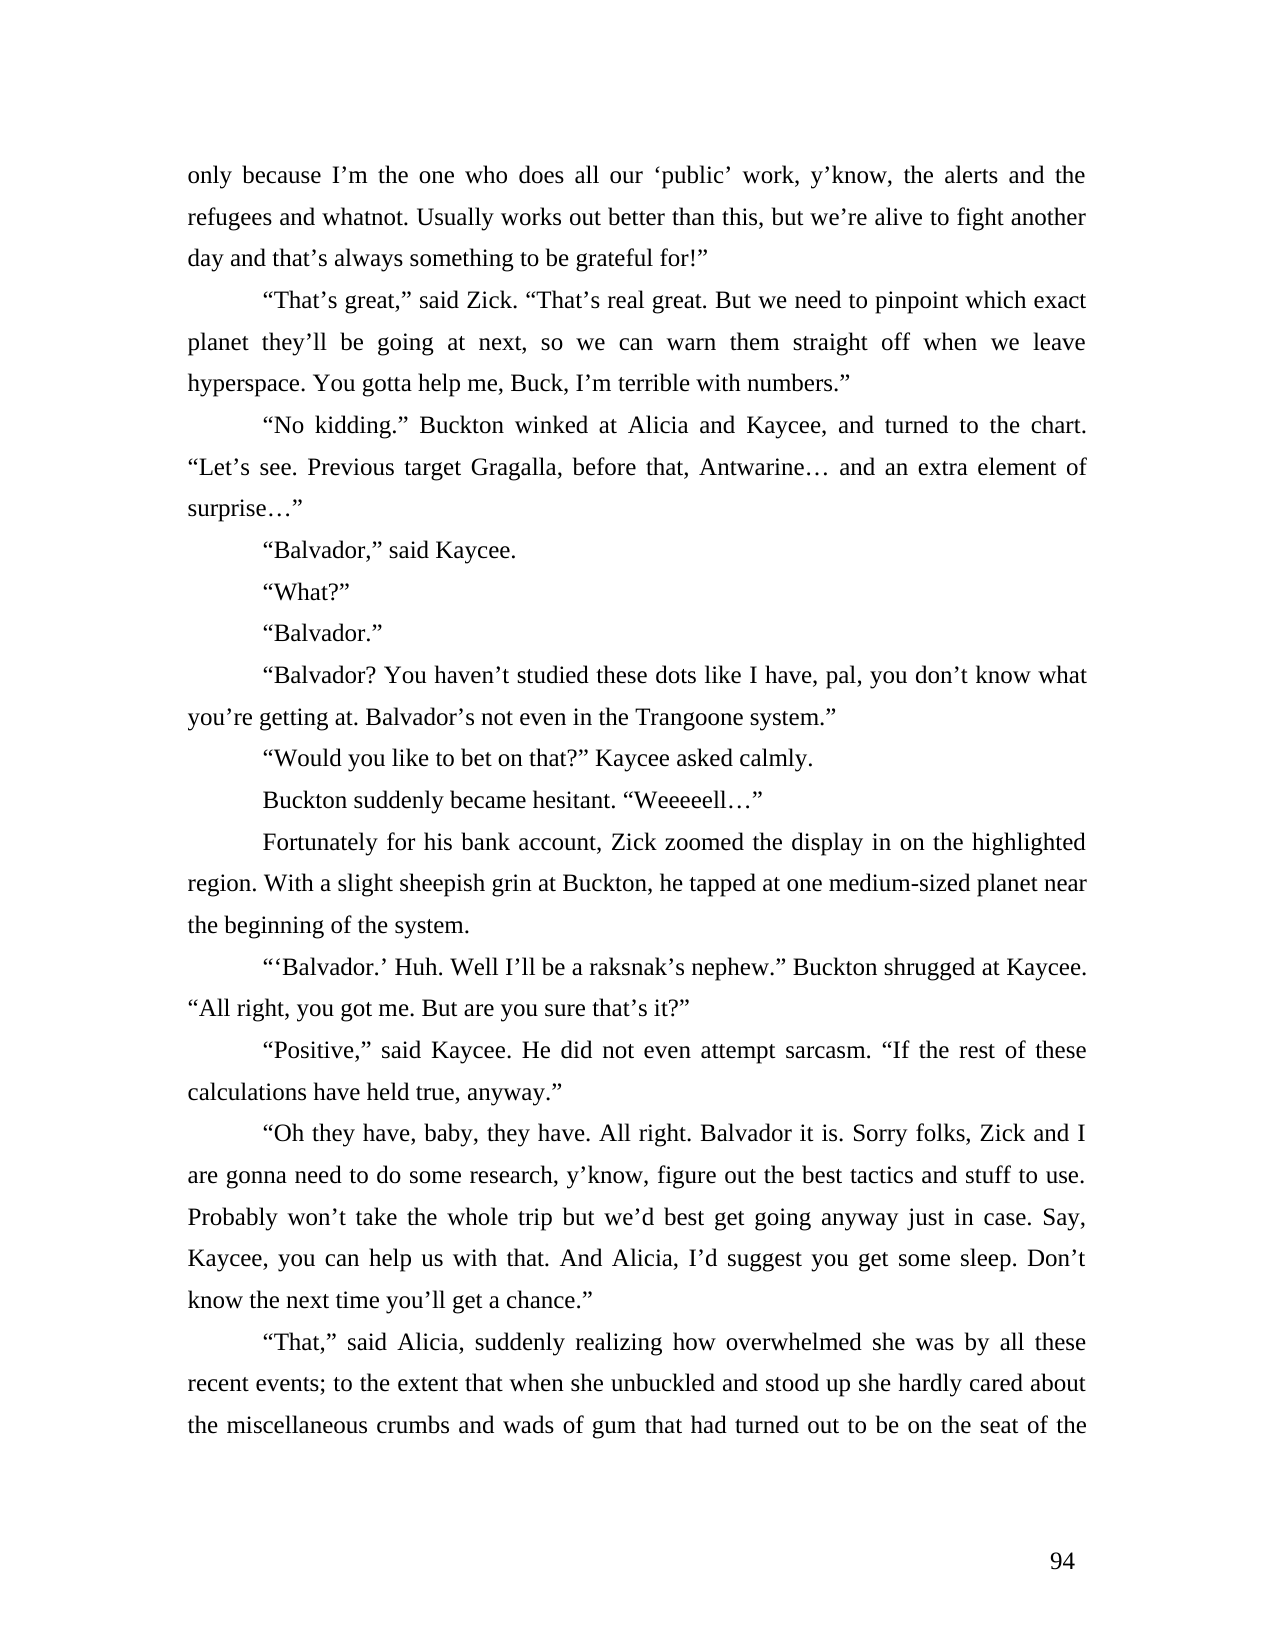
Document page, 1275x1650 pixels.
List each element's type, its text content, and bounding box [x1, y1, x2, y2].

text “Balvador? You haven’t studied these dots like I have, pal, you don’t know what you’re getting at. Balvador’s not even in the Trangoone system.” [187, 650, 1087, 733]
text “Positive,” said Kaycee. He did not even attempt sarcasm. “If the rest of these calculations have held true, anyway.” [187, 1025, 1087, 1108]
text “Oh they have, baby, they have. All right. Balvador it is. Sorry folks, Zick and I are gonna need to do some research, y’know, figure out the best tactics and stuff to use. Probably won’t take the whole trip but we’d best get going anyway just in case. Say, Kaycee, you can help us with that. And Alicia, I’d suggest you get some sleep. Don’t know the next time you’ll get a chance.” [187, 1108, 1087, 1317]
text “‘Balvador.’ Huh. Well I’ll be a raksnak’s nephew.” Buckton shrugged at Kaycee. “All right, you got me. But are you sure that’s it?” [187, 942, 1087, 1025]
text Buckton suddenly became hesitant. “Weeeeell…” [187, 775, 1087, 817]
text “Balvador.” [187, 608, 1087, 650]
text Fortunately for his bank account, Zick zoomed the display in on the highlighted region. With a slight sheepish grin at Buckton, he tapped at one medium-sized planet near the beginning of the system. [187, 817, 1087, 942]
text “Would you like to bet on that?” Kaycee asked calmly. [187, 733, 1087, 775]
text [187, 1317, 1087, 1442]
text “That’s great,” said Zick. “That’s real great. But we need to pinpoint which exact planet they’ll be going at next, so we can warn them straight off when we leave hyperspace. You gotta help me, Buck, I’m terrible with numbers.” [187, 275, 1087, 400]
text “What?” [187, 567, 1087, 608]
text “Balvador,” said Kaycee. [187, 525, 1087, 567]
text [187, 150, 1087, 275]
text “No kidding.” Buckton winked at Alicia and Kaycee, and turned to the chart. “Let’s see. Previous target Gragalla, before that, Antwarine… and an extra element of surprise…” [187, 400, 1087, 525]
